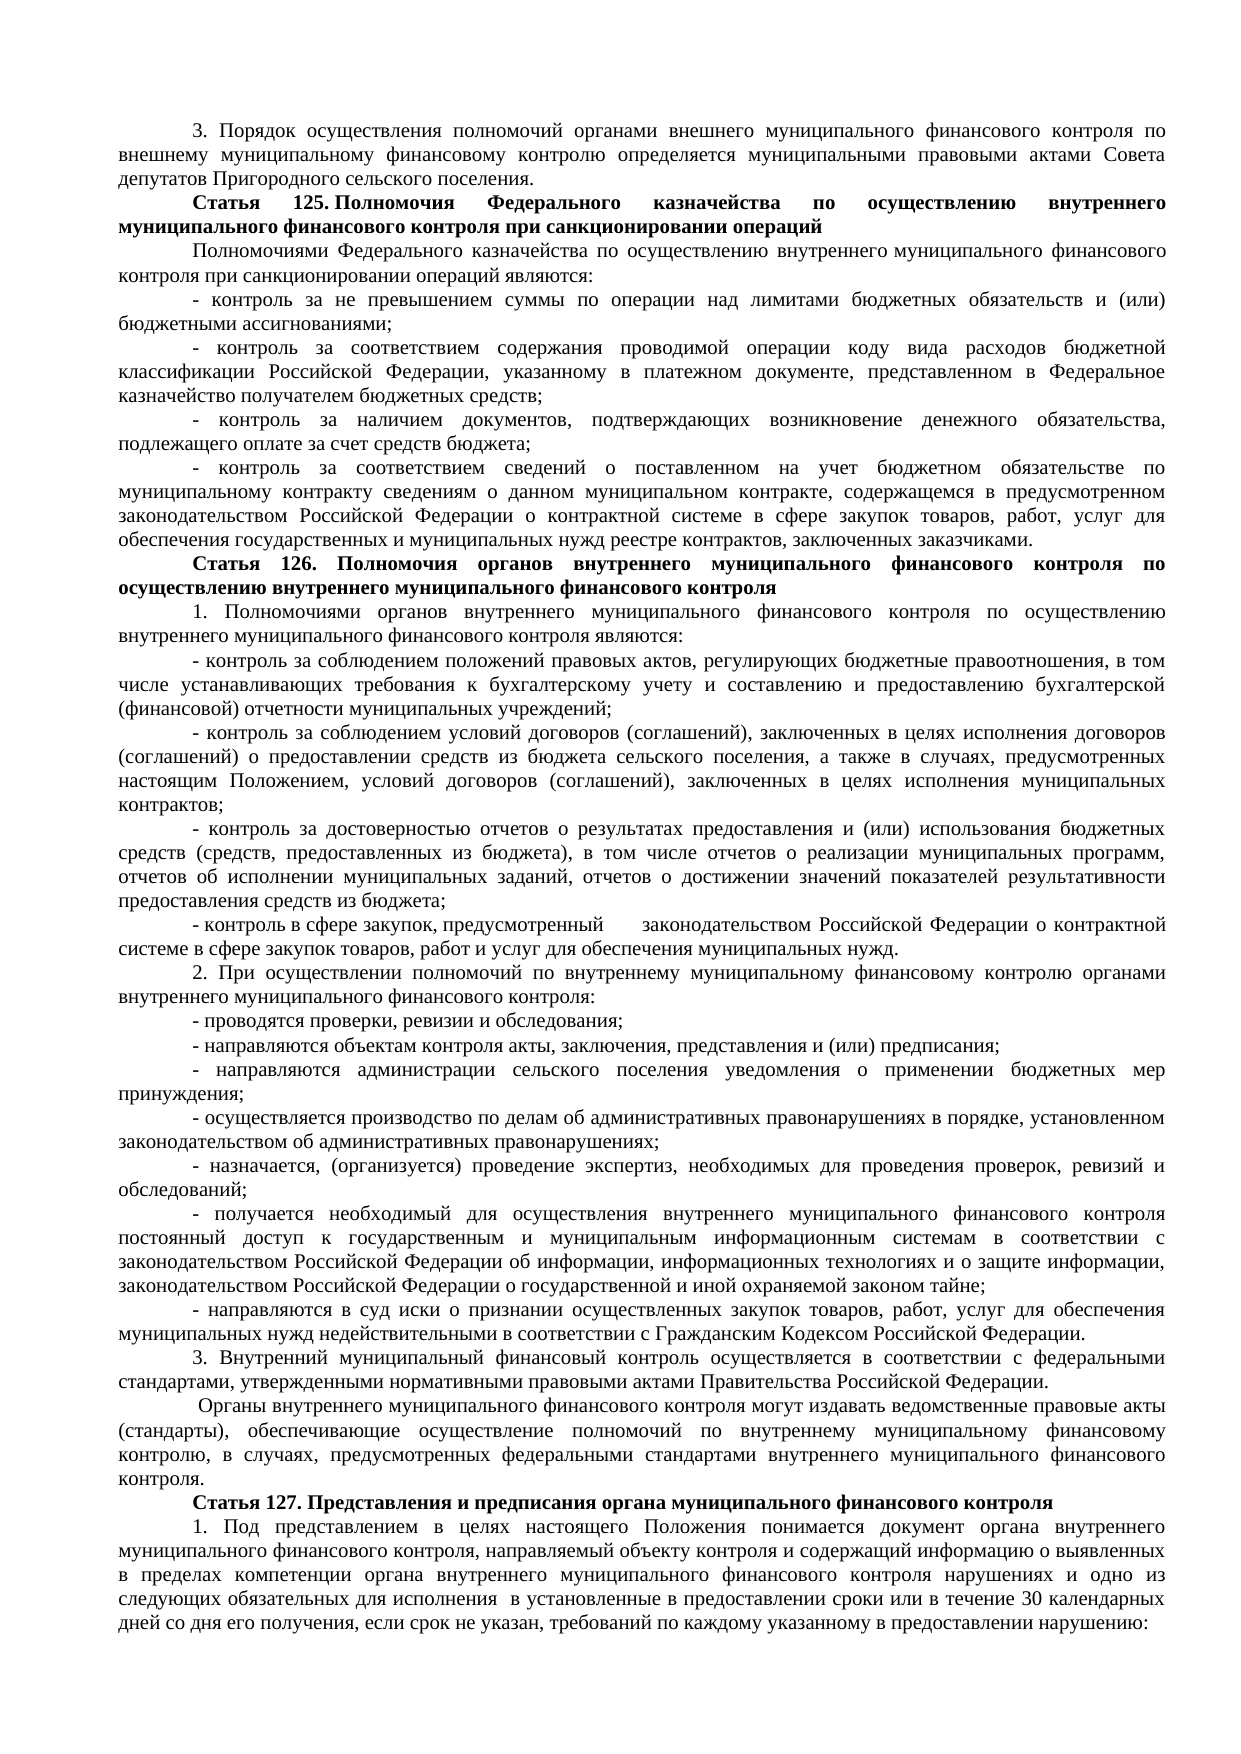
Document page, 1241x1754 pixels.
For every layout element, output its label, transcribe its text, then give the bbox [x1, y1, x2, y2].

text - осуществляется производство по делам об административных правонарушениях в порядке, установленном законодательством об административных правонарушениях; [118, 1105, 1167, 1153]
text 3. Порядок осуществления полномочий органами внешнего муниципального финансового контроля по внешнему муниципальному финансовому контролю определяется муниципальными правовыми актами Совета депутатов Пригородного сельского поселения. [118, 118, 1167, 190]
text Органы внутреннего муниципального финансового контроля могут издавать ведомственные правовые акты (стандарты), обеспечивающие осуществление полномочий по внутреннему муниципальному финансовому контролю, в случаях, предусмотренных федеральными стандартами внутреннего муниципального финансового контроля. [118, 1393, 1167, 1490]
text - получается необходимый для осуществления внутреннего муниципального финансового контроля постоянный доступ к государственным и муниципальным информационным системам в соответствии с законодательством Российской Федерации об информации, информационных технологиях и о защите информации, законодательством Российской Федерации о государственной и иной охраняемой законом тайне; [118, 1201, 1167, 1297]
text 1. Полномочиями органов внутреннего муниципального финансового контроля по осуществлению внутреннего муниципального финансового контроля являются: [118, 599, 1167, 647]
text - проводятся проверки, ревизии и обследования; [118, 1008, 1167, 1032]
text Статья 127. Представления и предписания органа муниципального финансового контроля [118, 1490, 1167, 1514]
text - контроль за наличием документов, подтверждающих возникновение денежного обязательства, подлежащего оплате за счет средств бюджета; [118, 407, 1167, 455]
text - направляются в суд иски о признании осуществленных закупок товаров, работ, услуг для обеспечения муниципальных нужд недействительными в соответствии с Гражданским Кодексом Российской Федерации. [118, 1297, 1167, 1345]
text - контроль за не превышением суммы по операции над лимитами бюджетных обязательств и (или) бюджетными ассигнованиями; [118, 287, 1167, 335]
text - направляются администрации сельского поселения уведомления о применении бюджетных мер принуждения; [118, 1057, 1167, 1105]
text - назначается, (организуется) проведение экспертиз, необходимых для проведения проверок, ревизий и обследований; [118, 1153, 1167, 1201]
text 2. При осуществлении полномочий по внутреннему муниципальному финансовому контролю органами внутреннего муниципального финансового контроля: [118, 960, 1167, 1008]
text Полномочиями Федерального казначейства по осуществлению внутреннего муниципального финансового контроля при санкционировании операций являются: [118, 238, 1167, 287]
text - контроль в сфере закупок, предусмотренный законодательством Российской Федерации о контрактной системе в сфере закупок товаров, работ и услуг для обеспечения муниципальных нужд. [118, 912, 1167, 960]
text Статья 126. Полномочия органов внутреннего муниципального финансового контроля по осуществлению внутреннего муниципального финансового контроля [118, 551, 1167, 599]
text - контроль за соответствием сведений о поставленном на учет бюджетном обязательстве по муниципальному контракту сведениям о данном муниципальном контракте, содержащемся в предусмотренном законодательством Российской Федерации о контрактной системе в сфере закупок товаров, работ, услуг для обеспечения государственных и муниципальных нужд реестре контрактов, заключенных заказчиками. [118, 455, 1167, 551]
text - контроль за соблюдением положений правовых актов, регулирующих бюджетные правоотношения, в том числе устанавливающих требования к бухгалтерскому учету и составлению и предоставлению бухгалтерской (финансовой) отчетности муниципальных учреждений; [118, 647, 1167, 720]
text Статья 125. Полномочия Федерального казначейства по осуществлению внутреннего муниципального финансового контроля при санкционировании операций [118, 190, 1167, 238]
text - контроль за соответствием содержания проводимой операции коду вида расходов бюджетной классификации Российской Федерации, указанному в платежном документе, представленном в Федеральное казначейство получателем бюджетных средств; [118, 335, 1167, 407]
text - контроль за соблюдением условий договоров (соглашений), заключенных в целях исполнения договоров (соглашений) о предоставлении средств из бюджета сельского поселения, а также в случаях, предусмотренных настоящим Положением, условий договоров (соглашений), заключенных в целях исполнения муниципальных контрактов; [118, 720, 1167, 816]
text - направляются объектам контроля акты, заключения, представления и (или) предписания; [118, 1032, 1167, 1057]
text 3. Внутренний муниципальный финансовый контроль осуществляется в соответствии с федеральными стандартами, утвержденными нормативными правовыми актами Правительства Российской Федерации. [118, 1345, 1167, 1393]
text 1. Под представлением в целях настоящего Положения понимается документ органа внутреннего муниципального финансового контроля, направляемый объекту контроля и содержащий информацию о выявленных в пределах компетенции органа внутреннего муниципального финансового контроля нарушениях и одно из следующих обязательных для исполнения в установленные в предоставлении сроки или в течение 30 календарных дней со дня его получения, если срок не указан, требований по каждому указанному в предоставлении нарушению: [118, 1514, 1167, 1634]
text - контроль за достоверностью отчетов о результатах предоставления и (или) использования бюджетных средств (средств, предоставленных из бюджета), в том числе отчетов о реализации муниципальных программ, отчетов об исполнении муниципальных заданий, отчетов о достижении значений показателей результативности предоставления средств из бюджета; [118, 816, 1167, 912]
